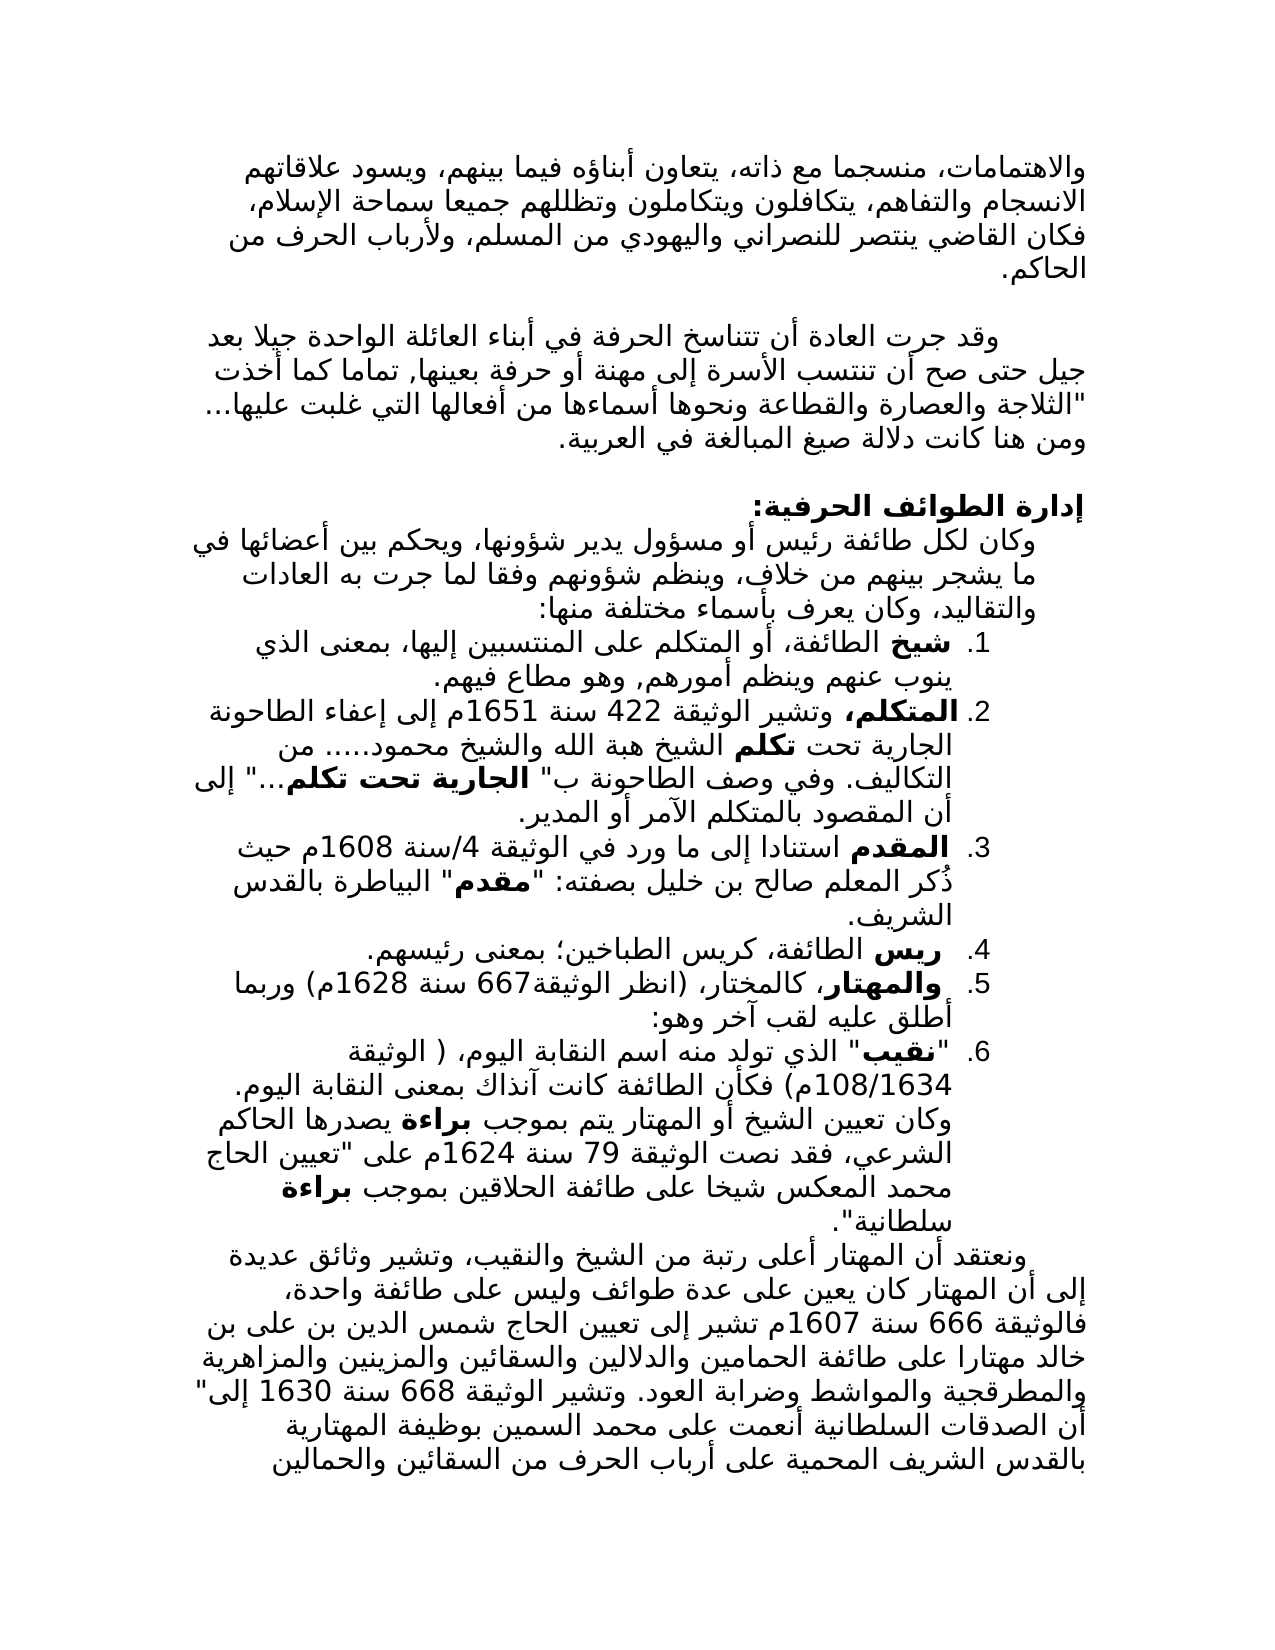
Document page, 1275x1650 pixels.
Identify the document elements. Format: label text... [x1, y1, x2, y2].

text 5. والمهتار، كالمختار، (انظر الوثيقة667 سنة 1628م) وربما أطلق عليه لقب آخر وهو: [187, 966, 991, 1034]
text وقد جرت العادة أن تتناسخ الحرفة في أبناء العائلة الواحدة جيلا بعد جيل حتى صح أن تنتسب الأسرة إلى مهنة أو حرفة بعينها, تماما كما أخذت "الثلاجة والعصارة والقطاعة ونحوها أسماءها من أفعالها التي غلبت عليها... ومن هنا كانت دلالة صيغ المبالغة في العربية. [187, 320, 1087, 456]
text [187, 1238, 1087, 1476]
text 6. "نقيب" الذي تولد منه اسم النقابة اليوم، ( الوثيقة 108/1634م) فكأن الطائفة كانت آنذاك بمعنى النقابة اليوم. وكان تعيين الشيخ أو المهتار يتم بموجب براءة يصدرها الحاكم الشرعي، فقد نصت الوثيقة 79 سنة 1624م على "تعيين الحاج محمد المعكس شيخا على طائفة الحلاقين بموجب براءة سلطانية". [187, 1034, 991, 1238]
text إدارة الطوائف الحرفية: [187, 489, 1087, 523]
text وكان لكل طائفة رئيس أو مسؤول يدير شؤونها، ويحكم بين أعضائها في ما يشجر بينهم من خلاف، وينظم شؤونهم وفقا لما جرت به العادات والتقاليد، وكان يعرف بأسماء مختلفة منها: [187, 523, 1037, 625]
text 2. المتكلم، وتشير الوثيقة 422 سنة 1651م إلى إعفاء الطاحونة الجارية تحت تكلم الشيخ هبة الله والشيخ محمود..... من التكاليف. وفي وصف الطاحونة ب" الجارية تحت تكلم..." إلى أن المقصود بالمتكلم الآمر أو المدير. [187, 694, 991, 830]
text 1. شيخ الطائفة، أو المتكلم على المنتسبين إليها، بمعنى الذي ينوب عنهم وينظم أمورهم, وهو مطاع فيهم. [187, 625, 991, 694]
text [187, 150, 1087, 286]
text 4. ريس الطائفة، كريس الطباخين؛ بمعنى رئيسهم. [187, 932, 991, 966]
text 3. المقدم استنادا إلى ما ورد في الوثيقة 4/سنة 1608م حيث ذُكر المعلم صالح بن خليل بصفته: "مقدم" البياطرة بالقدس الشريف. [187, 830, 991, 932]
